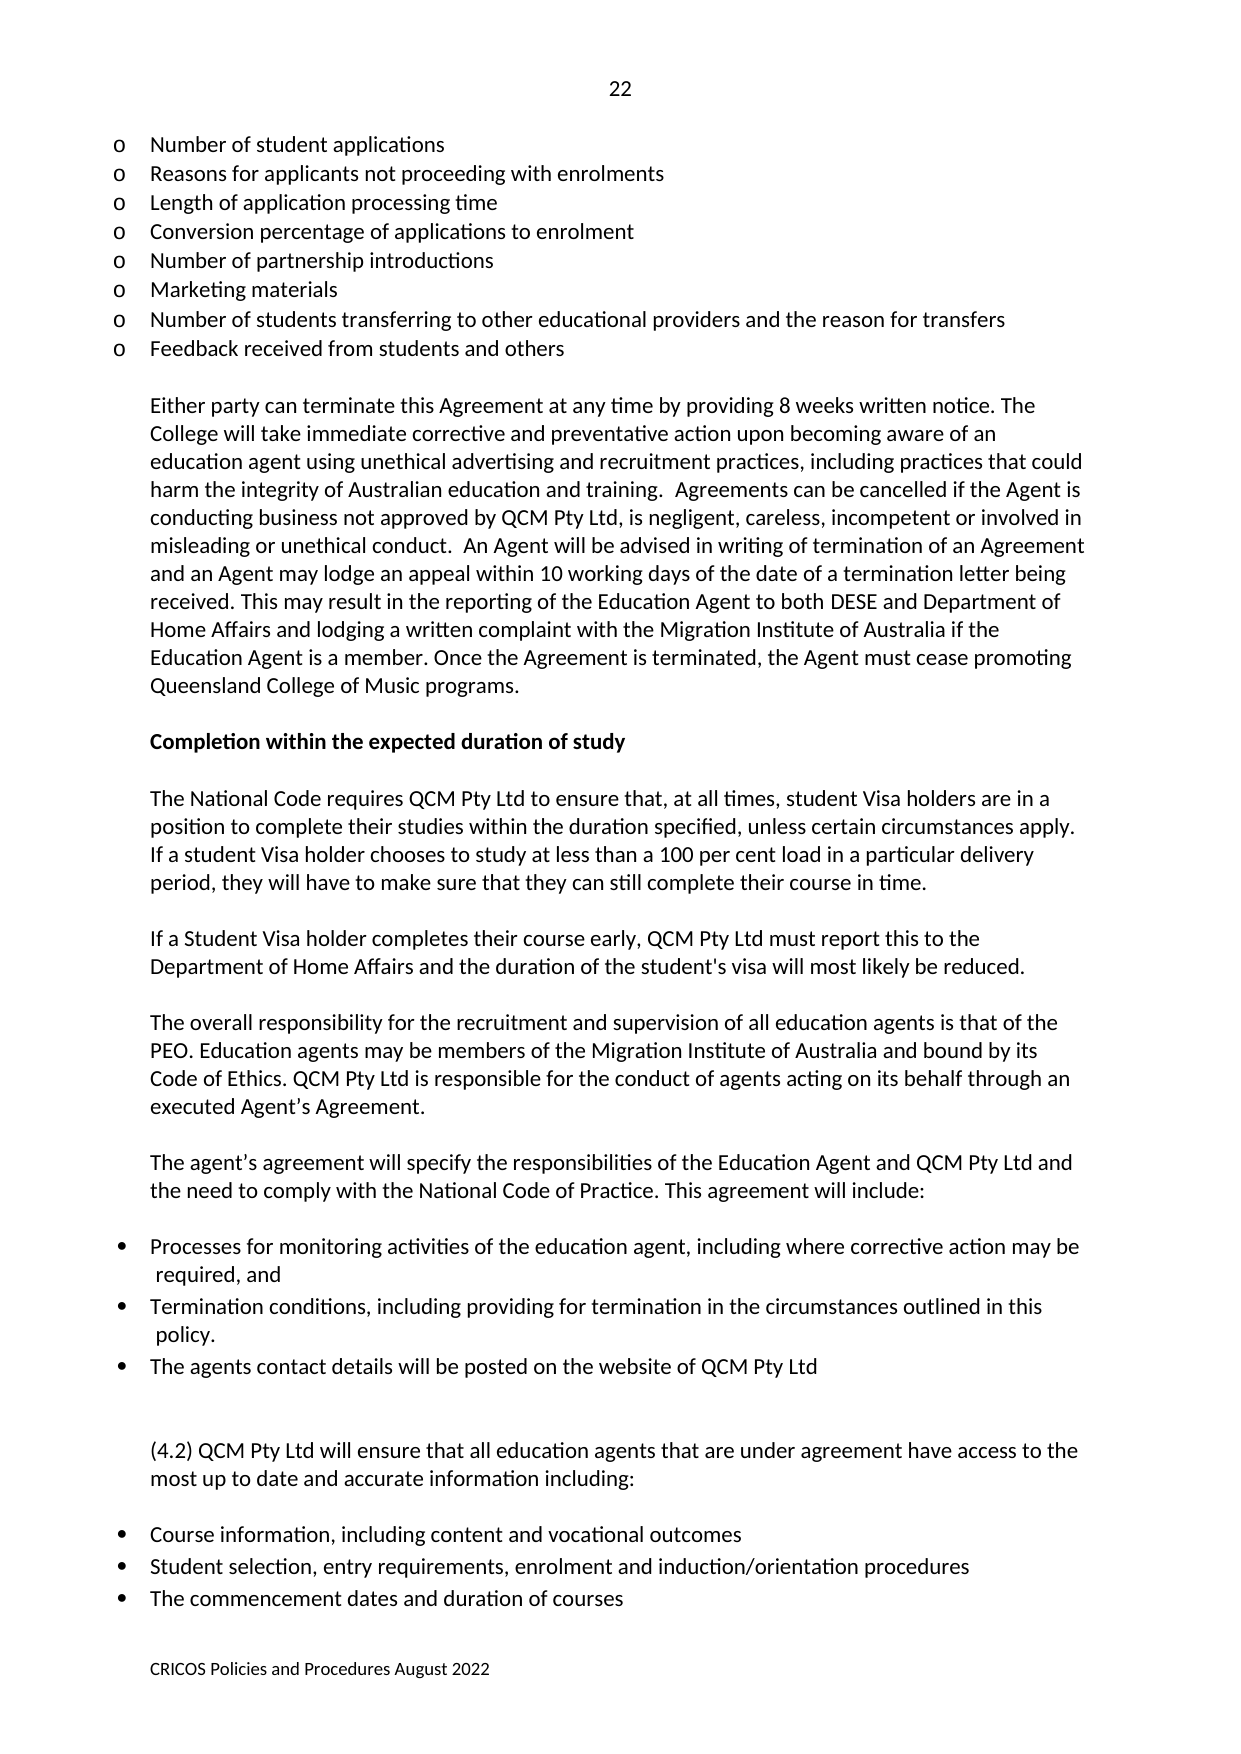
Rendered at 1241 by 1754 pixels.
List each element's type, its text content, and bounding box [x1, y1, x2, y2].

list Marketing materials [112, 276, 1090, 305]
list Number of student applications [112, 130, 1090, 159]
text The National Code requires QCM Pty Ltd to ensure that, at all times, student Visa holders are in a position to complete their studies within the duration specified, unless certain circumstances apply. If a student Visa holder chooses to study at less than a 100 per cent load in a particular delivery period, they will have to make sure that they can still complete their course in time. [150, 784, 1090, 896]
list Length of application processing time [112, 188, 1090, 217]
text Completion within the expected duration of study [150, 727, 1090, 755]
list Student selection, entry requirements, enrolment and induction/orientation procedures [118, 1552, 1090, 1580]
text Either party can terminate this Agreement at any time by providing 8 weeks written notice. The College will take immediate corrective and preventative action upon becoming aware of an education agent using unethical advertising and recruitment practices, including practices that could harm the integrity of Australian education and training. Agreements can be cancelled if the Agent is conducting business not approved by QCM Pty Ltd, is negligent, careless, incompetent or involved in misleading or unethical conduct. An Agent will be advised in writing of termination of an Agreement and an Agent may lodge an appeal within 10 working days of the date of a termination letter being received. This may result in the reporting of the Education Agent to both DESE and Department of Home Affairs and lodging a written complaint with the Migration Institute of Australia if the Education Agent is a member. Once the Agreement is terminated, the Agent must cease promoting Queensland College of Music programs. [150, 391, 1090, 699]
list Course information, including content and vocational outcomes [118, 1520, 1090, 1548]
list Processes for monitoring activities of the education agent, including where corrective action may be required, and [118, 1232, 1090, 1288]
text The agent’s agreement will specify the responsibilities of the Education Agent and QCM Pty Ltd and the need to comply with the National Code of Practice. This agreement will include: [150, 1148, 1090, 1204]
list Number of students transferring to other educational providers and the reason for transfers [112, 305, 1090, 334]
list Number of partnership introductions [112, 246, 1090, 276]
list Feedback received from students and others [112, 334, 1090, 363]
text (4.2) QCM Pty Ltd will ensure that all education agents that are under agreement have access to the most up to date and accurate information including: [150, 1436, 1090, 1492]
list The agents contact details will be posted on the website of QCM Pty Ltd [118, 1352, 1090, 1380]
list Reasons for applicants not proceeding with enrolments [112, 159, 1090, 188]
list Conversion percentage of applications to enrolment [112, 217, 1090, 246]
list Termination conditions, including providing for termination in the circumstances outlined in this policy. [118, 1292, 1090, 1348]
list The commencement dates and duration of courses [118, 1584, 1090, 1612]
text If a Student Visa holder completes their course early, QCM Pty Ltd must report this to the Department of Home Affairs and the duration of the student's visa will most likely be reduced. [150, 924, 1090, 980]
text The overall responsibility for the recruitment and supervision of all education agents is that of the PEO. Education agents may be members of the Migration Institute of Australia and bound by its Code of Ethics. QCM Pty Ltd is responsible for the conduct of agents acting on its behalf through an executed Agent’s Agreement. [150, 1008, 1090, 1120]
